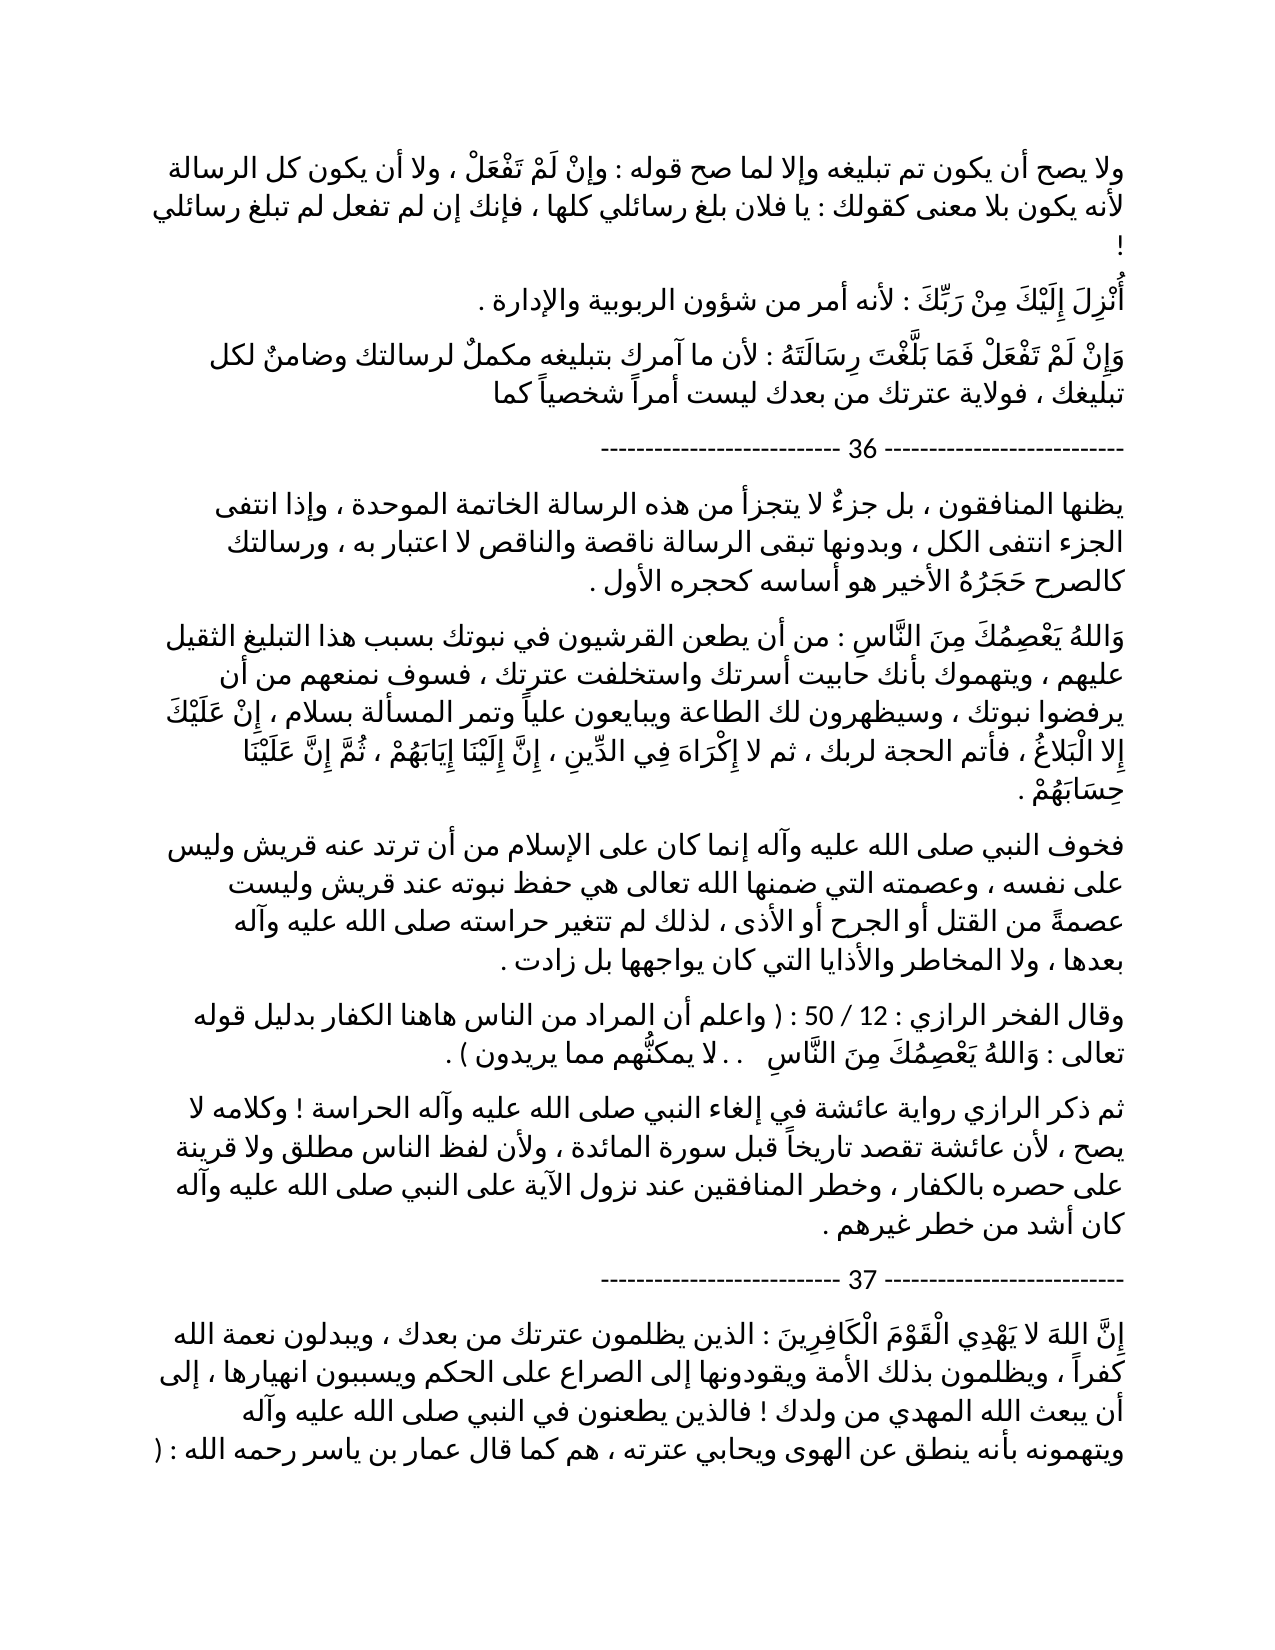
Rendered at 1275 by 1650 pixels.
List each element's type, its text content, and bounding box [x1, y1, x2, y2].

text وَإِنْ لَمْ تَفْعَلْ فَمَا بَلَّغْتَ رِسَالَتَهُ : لأن ما آمرك بتبليغه مكملٌ لرسالتك وضامنٌ لكل تبليغك ، فولاية عترتك من بعدك ليست أمراً شخصياً كما [150, 337, 1125, 411]
text فخوف النبي صلى الله عليه وآله إنما كان على الإسلام من أن ترتد عنه قريش وليس على نفسه ، وعصمته التي ضمنها الله تعالى هي حفظ نبوته عند قريش وليست عصمةً من القتل أو الجرح أو الأذى ، لذلك لم تتغير حراسته صلى الله عليه وآله بعدها ، ولا المخاطر والأذايا التي كان يواجهها بل زادت . [150, 827, 1125, 977]
text ولا يصح أن يكون تم تبليغه وإلا لما صح قوله : وإنْ لَمْ تَفْعَلْ ، ولا أن يكون كل الرسالة لأنه يكون بلا معنى كقولك : يا فلان بلغ رسائلي كلها ، فإنك إن لم تفعل لم تبلغ رسائلي ! [150, 150, 1125, 262]
text وَاللهُ يَعْصِمُكَ مِنَ النَّاسِ : من أن يطعن القرشيون في نبوتك بسبب هذا التبليغ الثقيل عليهم ، ويتهموك بأنك حابيت أسرتك واستخلفت عترتك ، فسوف نمنعهم من أن يرفضوا نبوتك ، وسيظهرون لك الطاعة ويبايعون علياً وتمر المسألة بسلام ، إِنْ عَلَيْكَ إِلا الْبَلاغُ ، فأتم الحجة لربك ، ثم لا إِكْرَاهَ فِي الدِّينِ ، إِنَّ إِلَيْنَا إِيَابَهُمْ ، ثُمَّ إِنَّ عَلَيْنَا حِسَابَهُمْ . [150, 618, 1125, 807]
text يظنها المنافقون ، بل جزءٌ لا يتجزأ من هذه الرسالة الخاتمة الموحدة ، وإذا انتفى الجزء انتفى الكل ، وبدونها تبقى الرسالة ناقصة والناقص لا اعتبار به ، ورسالتك كالصرح حَجَرُهُ الأخير هو أساسه كحجره الأول . [150, 486, 1125, 598]
text وقال الفخر الرازي : 12 / 50 : ( واعلم أن المراد من الناس هاهنا الكفار بدليل قوله تعالى : وَاللهُ يَعْصِمُكَ مِنَ النَّاسِ . . . لا يمكنُّهم مما يريدون ) . [150, 997, 1125, 1071]
text --------------------------- 36 --------------------------- [150, 431, 1125, 466]
text أُنْزِلَ إِلَيْكَ مِنْ رَبِّكَ : لأنه أمر من شؤون الربوبية والإدارة . [150, 282, 1125, 318]
text --------------------------- 37 --------------------------- [150, 1261, 1125, 1297]
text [150, 1316, 1125, 1467]
text ثم ذكر الرازي رواية عائشة في إلغاء النبي صلى الله عليه وآله الحراسة ! وكلامه لا يصح ، لأن عائشة تقصد تاريخاً قبل سورة المائدة ، ولأن لفظ الناس مطلق ولا قرينة على حصره بالكفار ، وخطر المنافقين عند نزول الآية على النبي صلى الله عليه وآله كان أشد من خطر غيرهم . [150, 1091, 1125, 1241]
